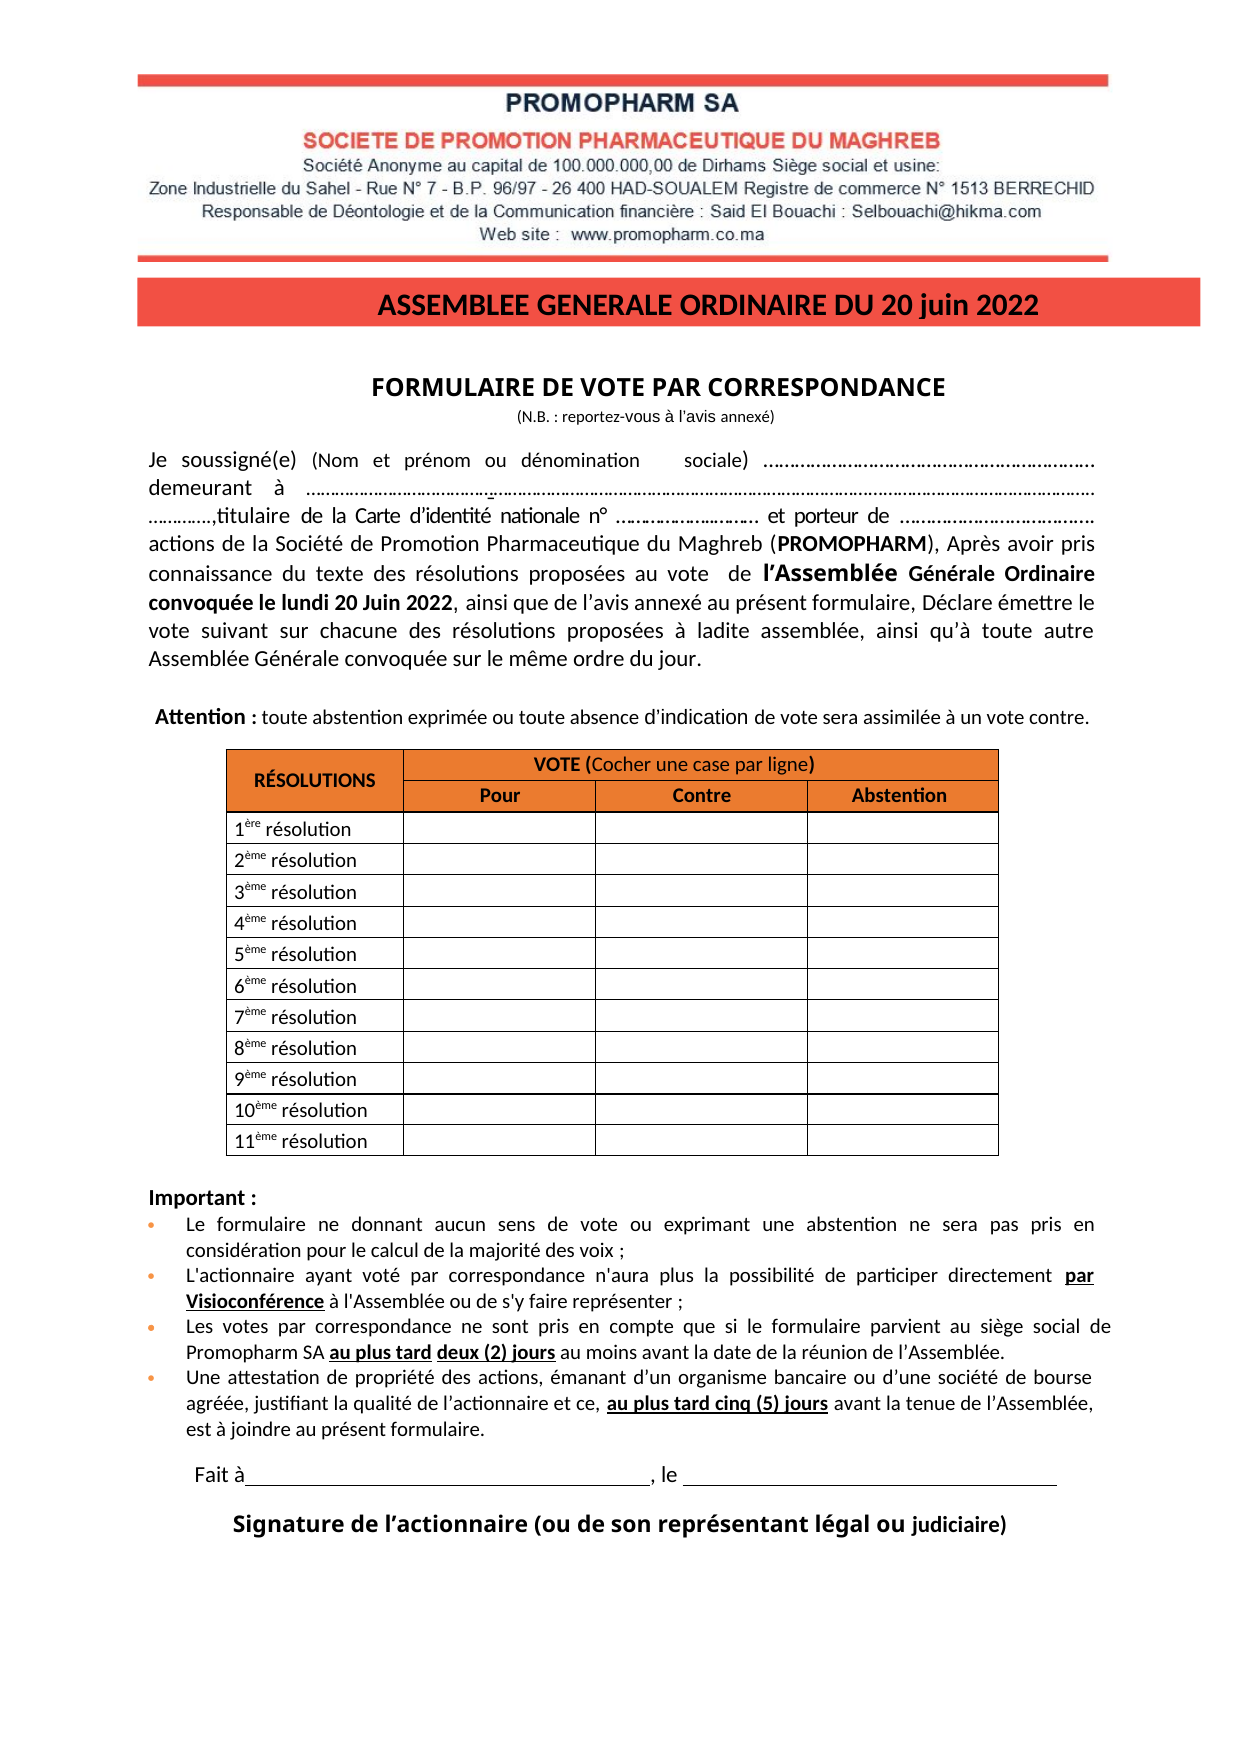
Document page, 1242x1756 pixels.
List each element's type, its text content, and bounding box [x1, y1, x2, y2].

subtitle Important : [148, 1183, 1112, 1211]
table_cell [404, 1063, 595, 1093]
table_cell 3ème résolution [227, 875, 403, 906]
table_cell [404, 1032, 595, 1062]
table_cell [808, 875, 998, 906]
table_cell 1ère résolution [227, 813, 403, 843]
table_cell [596, 813, 807, 843]
table_cell 5ème résolution [227, 938, 403, 968]
subtitle FORMULAIRE DE VOTE PAR CORRESPONDANCE [212, 370, 1104, 404]
table_header RÉSOLUTIONS [227, 750, 403, 811]
table_cell [808, 969, 998, 999]
table_cell [808, 1063, 998, 1093]
table_cell 7ème résolution [227, 1000, 403, 1031]
table_cell [596, 1000, 807, 1031]
table_cell [596, 1032, 807, 1062]
table_cell [404, 813, 595, 843]
table_header VOTE (Cocher une case par ligne) [404, 750, 998, 780]
table_cell [404, 1000, 595, 1031]
text Signature de l’actionnaire (ou de son représentant légal ou judiciaire) [138, 1508, 1101, 1539]
text (N.B. : reportez-vous à l’avis annexé) [138, 406, 1104, 427]
table_cell 8ème résolution [227, 1032, 403, 1062]
table_cell [596, 1095, 807, 1124]
table_cell [808, 1095, 998, 1124]
table_cell [404, 1095, 595, 1124]
table_cell [596, 938, 807, 968]
table_cell [808, 844, 998, 874]
list L'actionnaire ayant voté par correspondance n'aura plus la possibilité de participer directement par Visioconférence à l'Assemblée ou de s'y faire représenter ; [148, 1262, 1094, 1313]
table_cell [404, 844, 595, 874]
table_cell 2ème résolution [227, 844, 403, 874]
table_cell 9ème résolution [227, 1063, 403, 1093]
table_cell Abstention [808, 781, 998, 811]
table_cell [404, 969, 595, 999]
table_cell [596, 907, 807, 937]
table_cell [808, 1032, 998, 1062]
table_cell Pour [404, 781, 595, 811]
table_cell [808, 907, 998, 937]
picture [137, 74, 1113, 262]
list Une attestation de propriété des actions, émanant d’un organisme bancaire ou d’une société de bourse agréée, justifiant la qualité de l’actionnaire et ce, au plus tard cinq (5) jours avant la tenue de l’Assemblée, est à joindre au présent formulaire. [148, 1364, 1094, 1442]
table_cell [404, 875, 595, 906]
text Je soussigné(e) (Nom et prénom ou dénomination sociale) ………………………………………………………demeurant à ………………………………………………………………………………………………………...……………………………………..………….,titulaire de la Carte d’identité nationale n° ………………..……… et porteur de ………………………………. actions de la Société de Promotion Pharmaceutique du Maghreb (PROMOPHARM), Après avoir pris connaissance du texte des résolutions proposées au vote de l’Assemblée Générale Ordinaire convoquée le lundi 20 Juin 2022, ainsi que de l’avis annexé au présent formulaire, Déclare émettre le vote suivant sur chacune des résolutions proposées à ladite assemblée, ainsi qu’à toute autre Assemblée Générale convoquée sur le même ordre du jour. [148, 445, 1095, 672]
table_cell 10ème résolution [227, 1095, 403, 1124]
table_cell Contre [596, 781, 807, 811]
table_cell [404, 907, 595, 937]
text Attention : toute abstention exprimée ou toute absence d’indication de vote sera assimilée à un vote contre. [155, 702, 1112, 730]
table_cell [808, 1125, 998, 1155]
list Les votes par correspondance ne sont pris en compte que si le formulaire parvient au siège social de Promopharm SA au plus tard deux (2) jours au moins avant la date de la réunion de l’Assemblée. [148, 1313, 1112, 1364]
table_cell [404, 938, 595, 968]
table_cell 6ème résolution [227, 969, 403, 999]
table_cell [596, 969, 807, 999]
table_cell [596, 844, 807, 874]
table_cell [596, 1125, 807, 1155]
text Fait à , le [138, 1461, 1112, 1489]
table_cell 4ème résolution [227, 907, 403, 937]
table_cell [404, 1125, 595, 1155]
table_cell [808, 813, 998, 843]
table_cell [596, 1063, 807, 1093]
list Le formulaire ne donnant aucun sens de vote ou exprimant une abstention ne sera pas pris en considération pour le calcul de la majorité des voix ; [148, 1211, 1095, 1262]
table_cell 11ème résolution [227, 1125, 403, 1155]
table_cell [596, 875, 807, 906]
table_cell [808, 1000, 998, 1031]
table_cell [808, 938, 998, 968]
